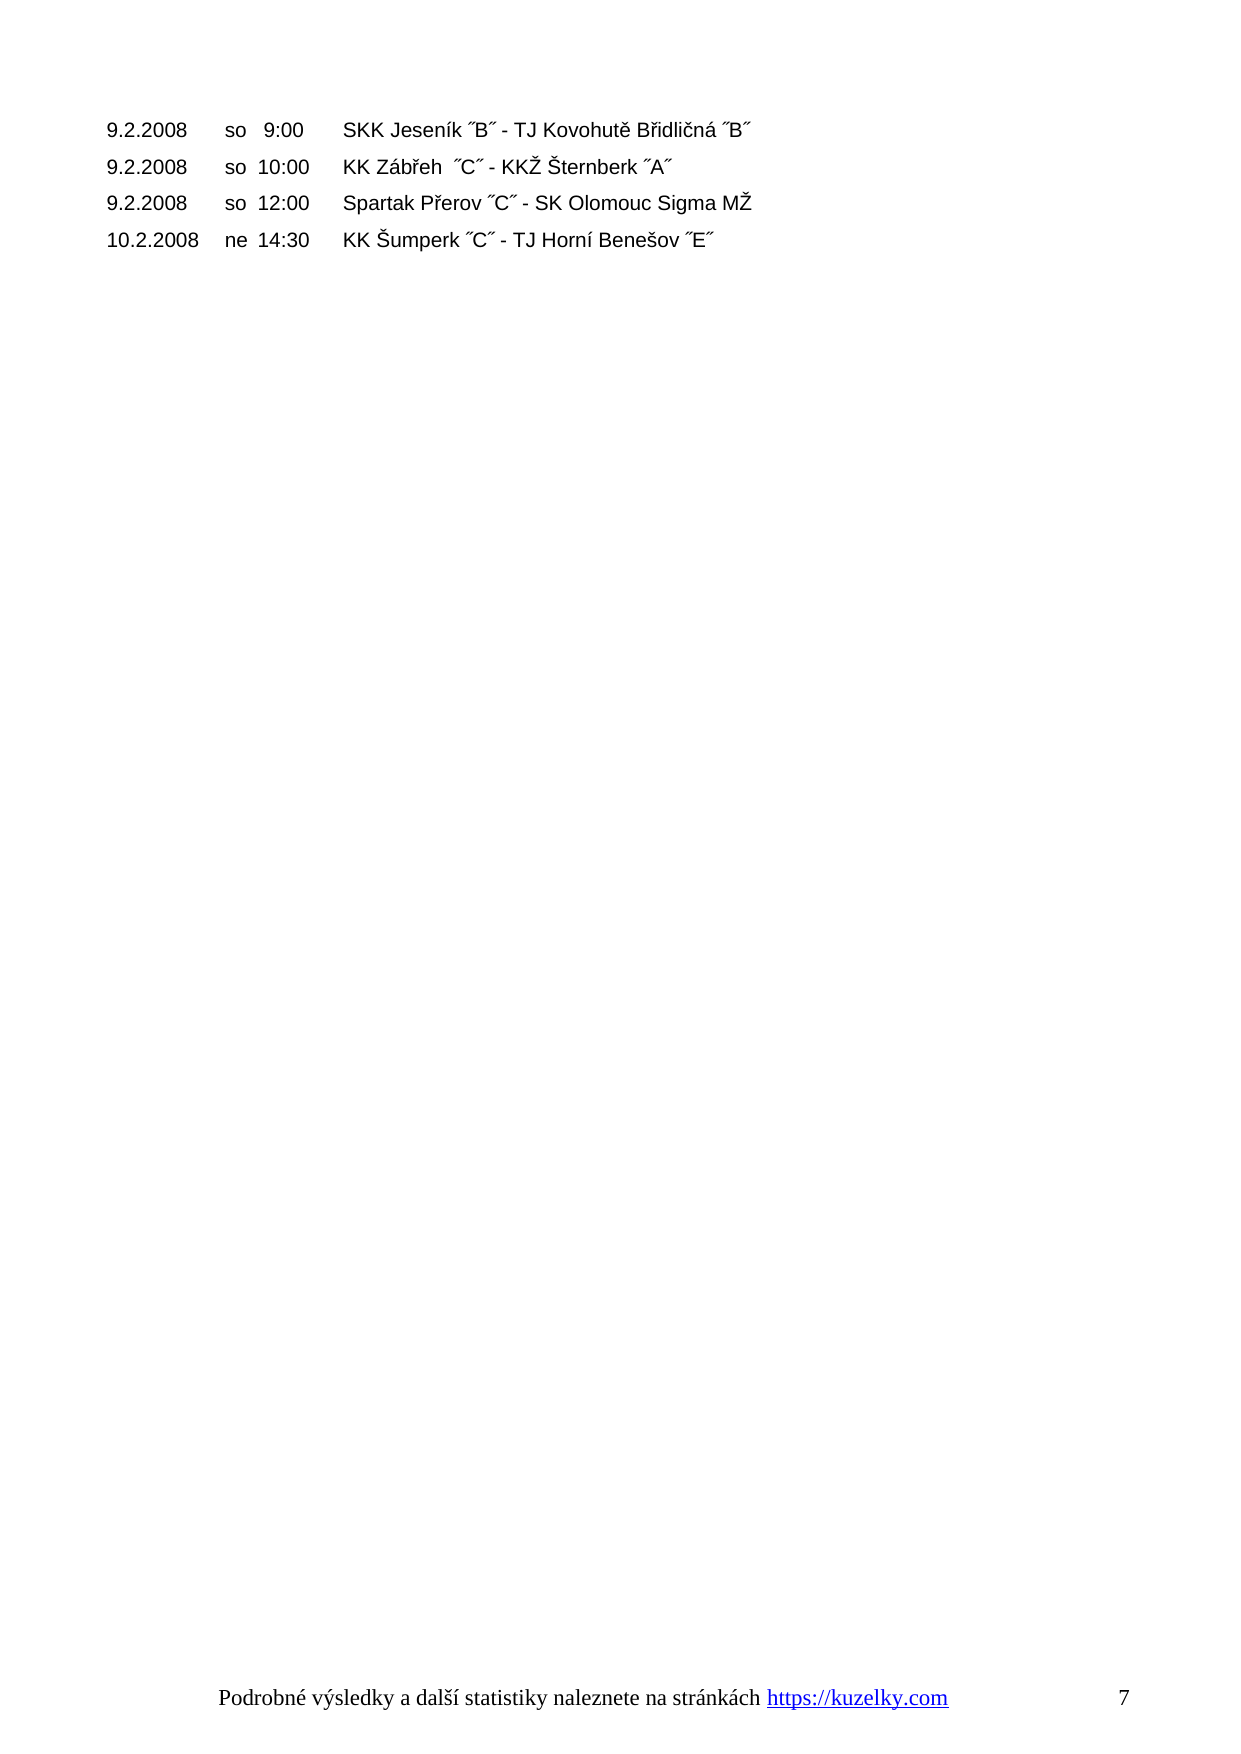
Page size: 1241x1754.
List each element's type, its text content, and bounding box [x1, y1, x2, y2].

text 9.2.2008 so 12:00 Spartak Přerov ˝C˝ - SK Olomouc Sigma MŽ [106, 191, 1134, 215]
text 9.2.2008 so 10:00 KK Zábřeh ˝C˝ - KKŽ Šternberk ˝A˝ [106, 154, 1134, 178]
text 10.2.2008 ne 14:30 KK Šumperk ˝C˝ - TJ Horní Benešov ˝E˝ [106, 227, 1134, 251]
text 9.2.2008 so 9:00 SKK Jeseník ˝B˝ - TJ Kovohutě Břidličná ˝B˝ [106, 118, 1134, 142]
